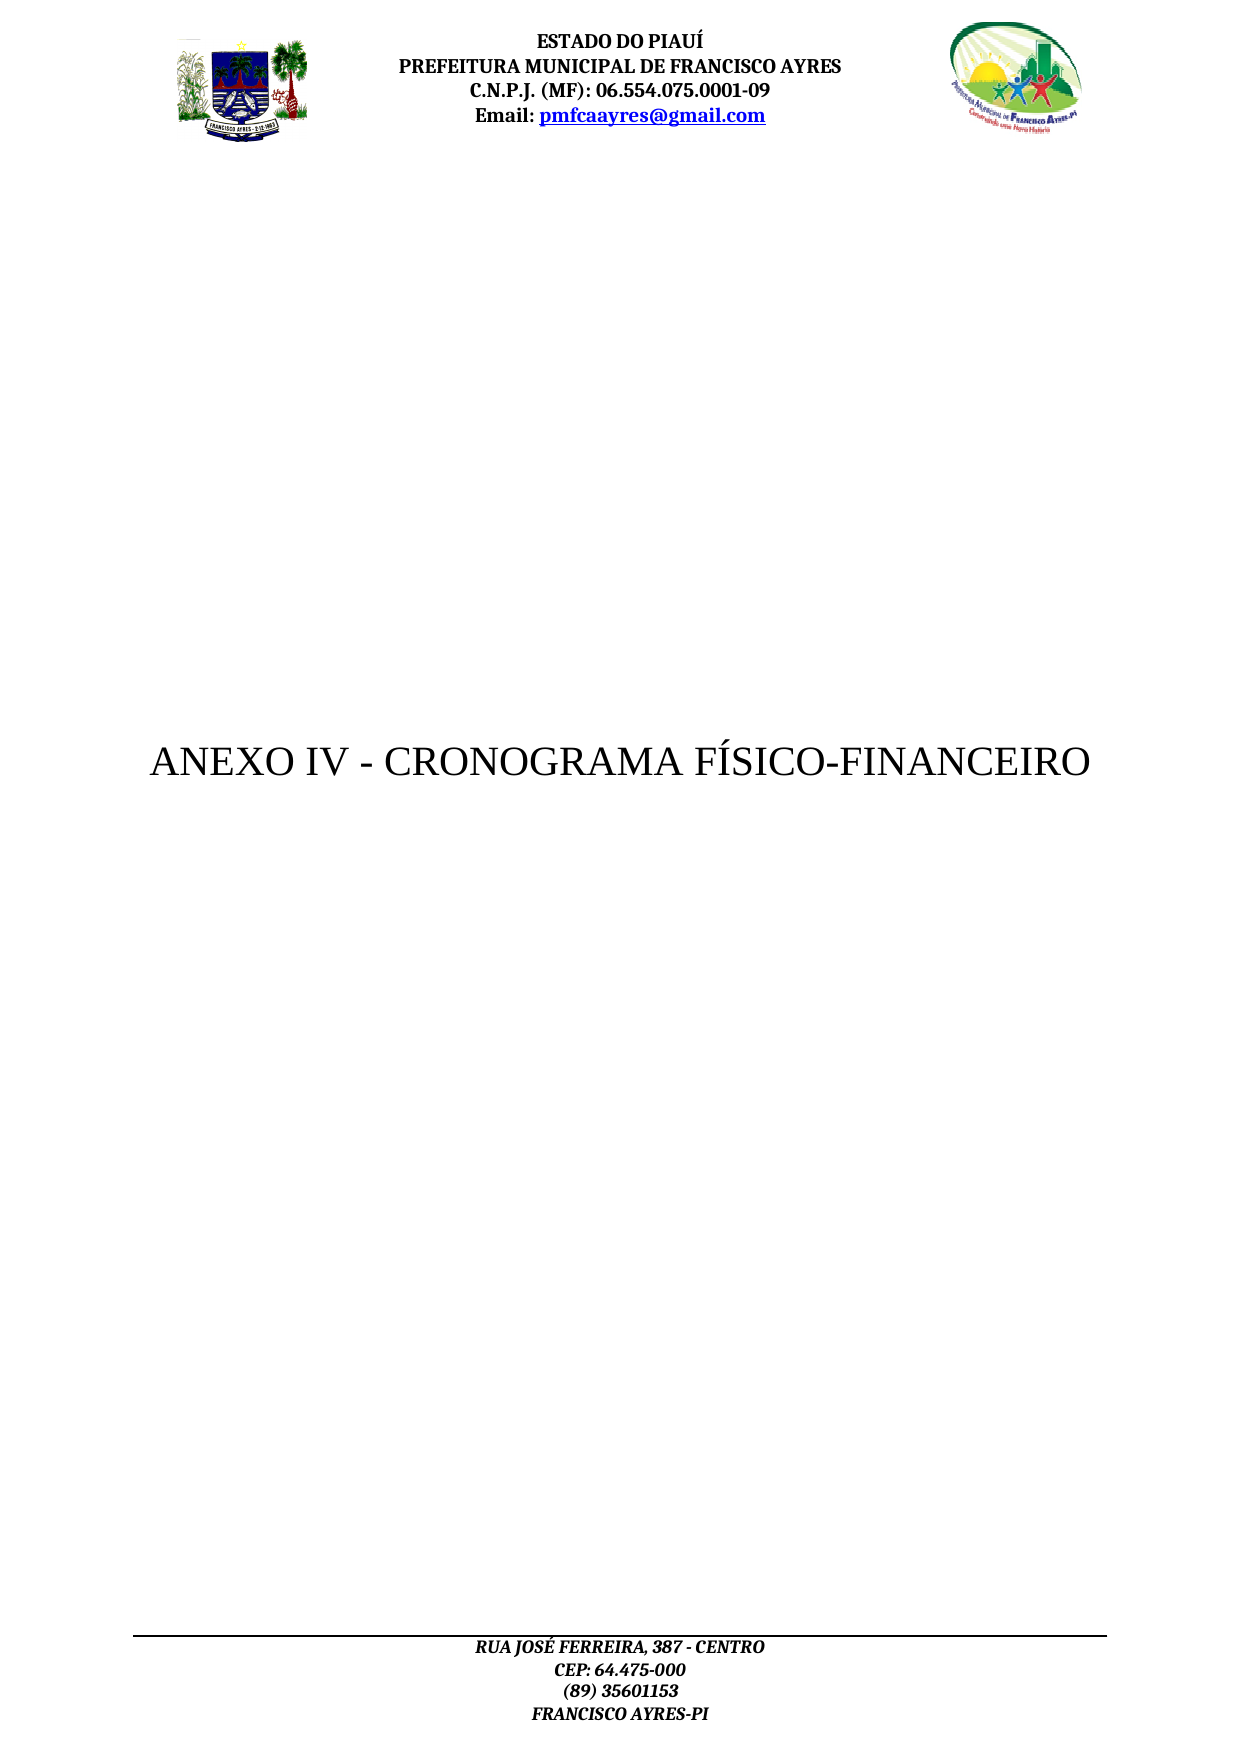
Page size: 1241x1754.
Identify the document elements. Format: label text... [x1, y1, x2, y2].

text ANEXO IV - CRONOGRAMA FÍSICO-FINANCEIRO [133, 736, 1107, 784]
picture [177, 39, 307, 142]
picture [950, 22, 1083, 142]
